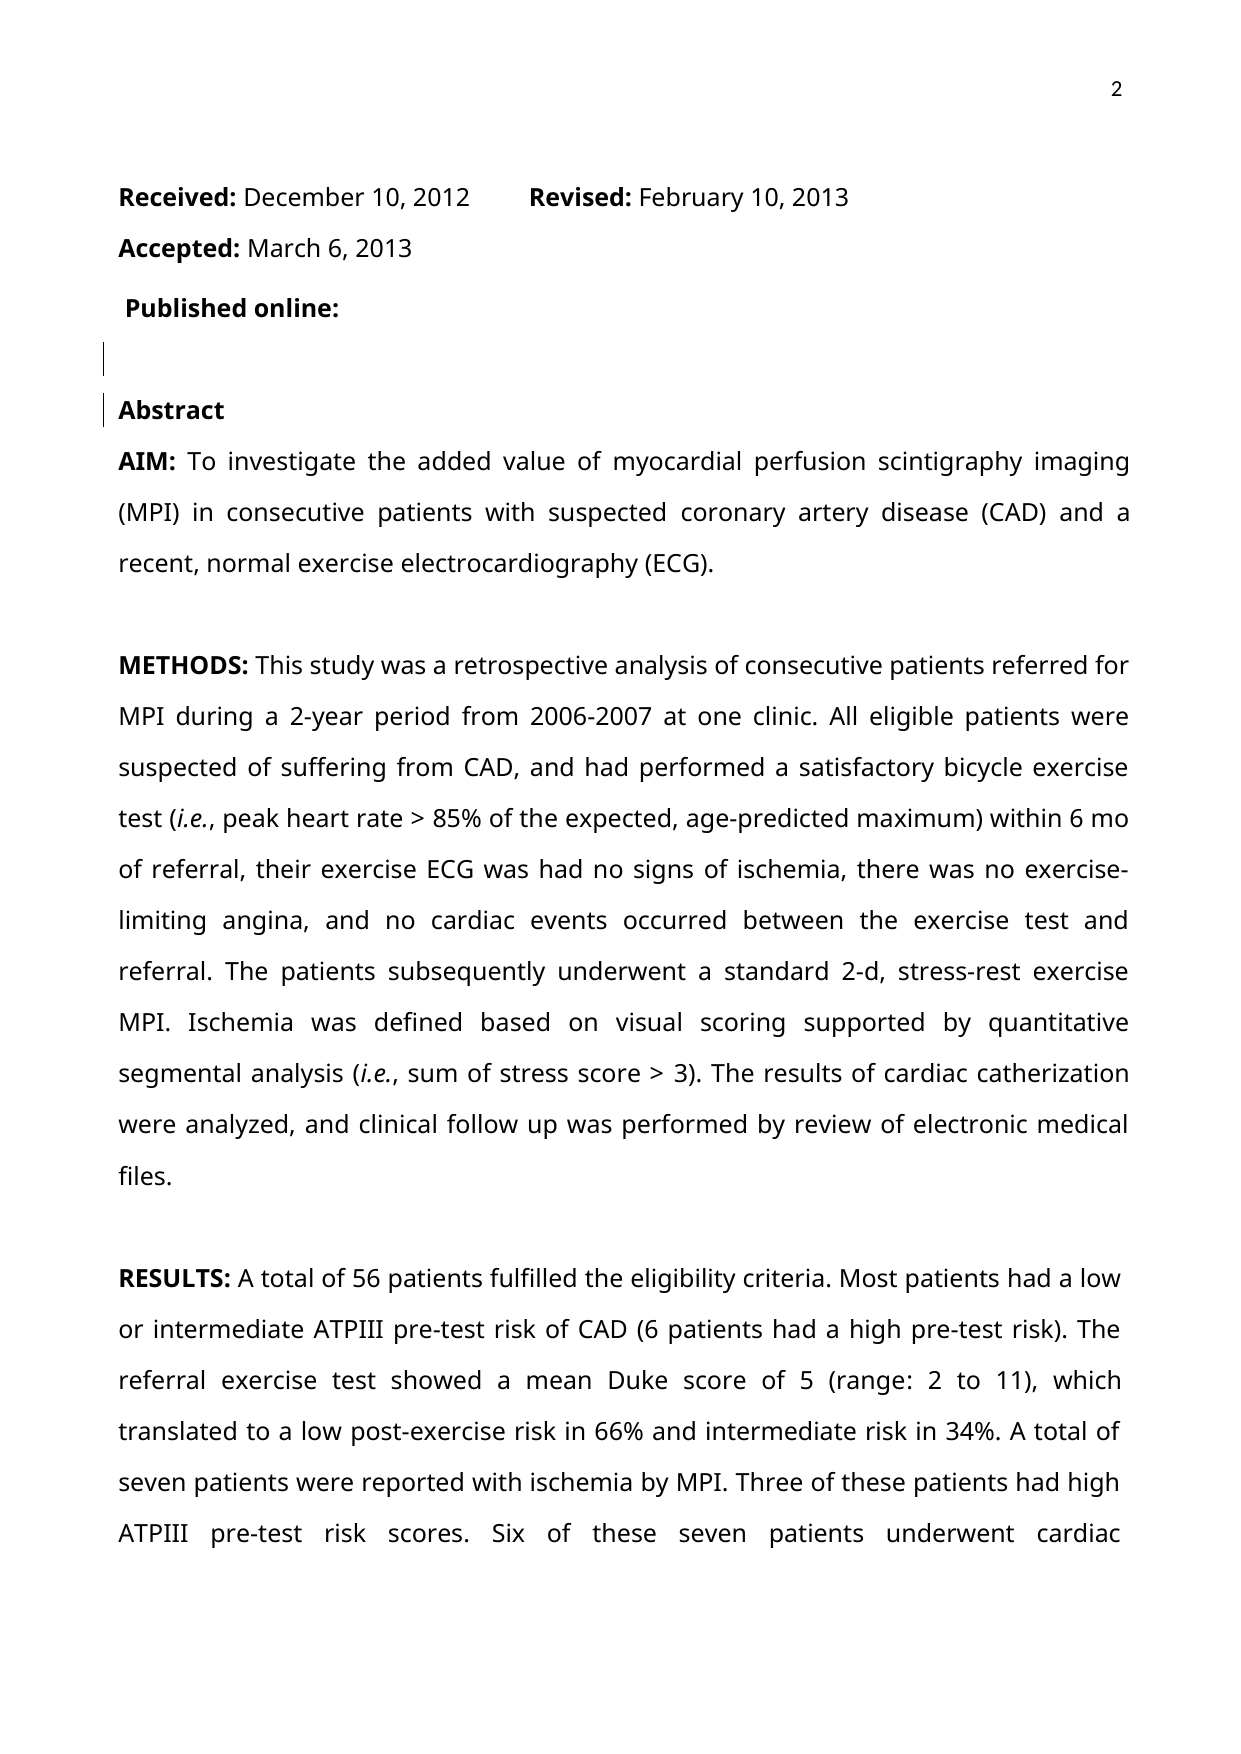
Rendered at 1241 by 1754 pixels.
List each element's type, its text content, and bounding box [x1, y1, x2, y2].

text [118, 1260, 1122, 1549]
text Received: December 10, 2012 Revised: February 10, 2013 [118, 179, 1122, 213]
text Abstract [118, 393, 1122, 427]
text METHODS: This study was a retrospective analysis of consecutive patients referred for MPI during a 2-year period from 2006-2007 at one clinic. All eligible patients were suspected of suffering from CAD, and had performed a satisfactory bicycle exercise test (i.e., peak heart rate > 85% of the expected, age-predicted maximum) within 6 mo of referral, their exercise ECG was had no signs of ischemia, there was no exercise-limiting angina, and no cardiac events occurred between the exercise test and referral. The patients subsequently underwent a standard 2-d, stress-rest exercise MPI. Ischemia was defined based on visual scoring supported by quantitative segmental analysis (i.e., sum of stress score > 3). The results of cardiac catherization were analyzed, and clinical follow up was performed by review of electronic medical files. [118, 648, 1131, 1192]
text AIM: To investigate the added value of myocardial perfusion scintigraphy imaging (MPI) in consecutive patients with suspected coronary artery disease (CAD) and a recent, normal exercise electrocardiography (ECG). [118, 444, 1131, 580]
text Accepted: March 6, 2013 [118, 231, 1122, 264]
text Published online: [118, 291, 1122, 324]
